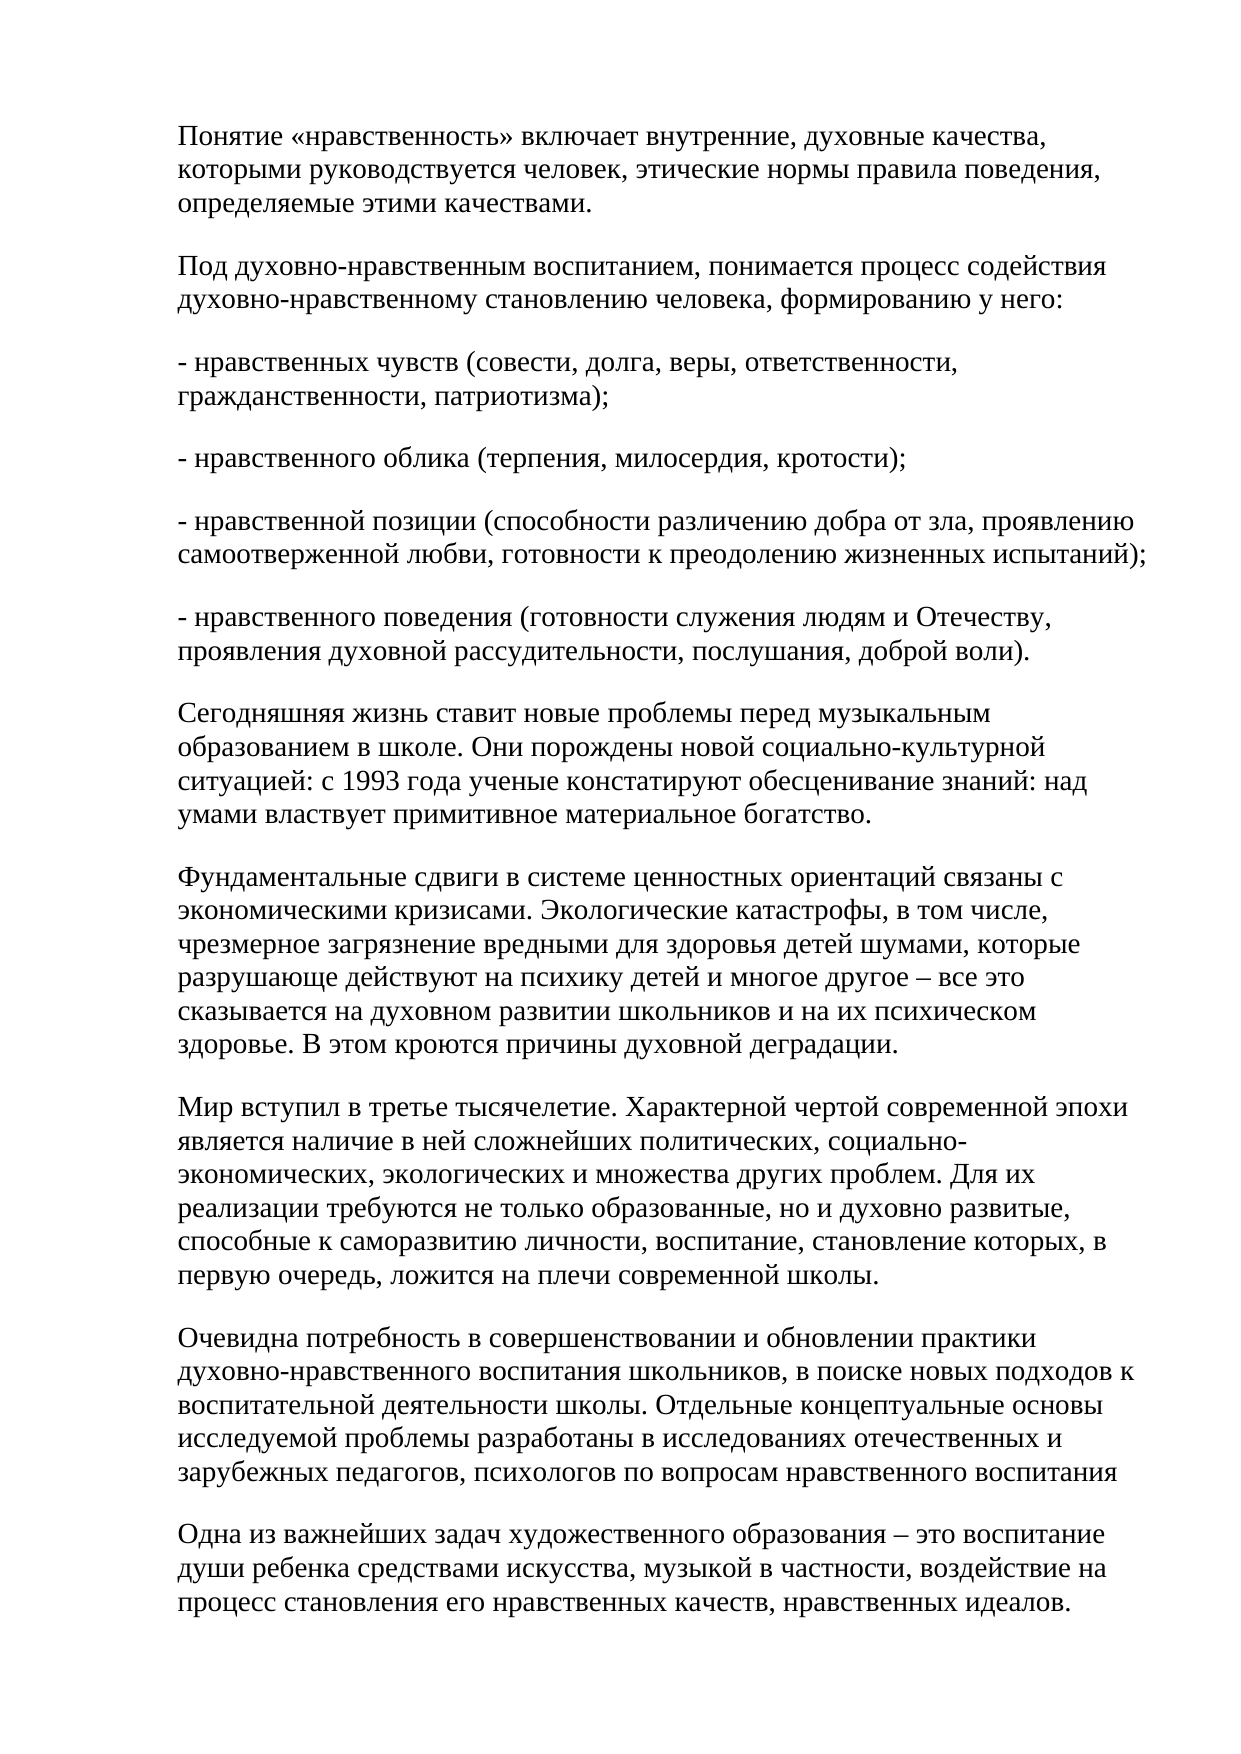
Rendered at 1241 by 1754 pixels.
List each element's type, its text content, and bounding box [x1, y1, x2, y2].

text Мир вступил в третье тысячелетие. Характерной чертой современной эпохи является наличие в ней сложнейших политических, социально- экономических, экологических и множества других проблем. Для их реализации требуются не только образованные, но и духовно развитые, способные к саморазвитию личности, воспитание, становление которых, в первую очередь, ложится на плечи современной школы. [177, 1089, 1152, 1291]
text - нравственных чувств (совести, долга, веры, ответственности, гражданственности, патриотизма); [177, 344, 1152, 411]
text Сегодняшняя жизнь ставит новые проблемы перед музыкальным образованием в школе. Они порождены новой социально-культурной ситуацией: с 1993 года ученые констатируют обесценивание знаний: над умами властвует примитивное материальное богатство. [177, 696, 1152, 830]
text Фундаментальные сдвиги в системе ценностных ориентаций связаны с экономическими кризисами. Экологические катастрофы, в том числе, чрезмерное загрязнение вредными для здоровья детей шумами, которые разрушающе действуют на психику детей и многое другое – все это сказывается на духовном развитии школьников и на их психическом здоровье. В этом кроются причины духовной деградации. [177, 859, 1152, 1060]
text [177, 1517, 1152, 1617]
text - нравственного облика (терпения, милосердия, кротости); [177, 440, 1152, 474]
text Очевидна потребность в совершенствовании и обновлении практики духовно-нравственного воспитания школьников, в поиске новых подходов к воспитательной деятельности школы. Отдельные концептуальные основы исследуемой проблемы разработаны в исследованиях отечественных и зарубежных педагогов, психологов по вопросам нравственного воспитания [177, 1320, 1152, 1487]
text Понятие «нравственность» включает внутренние, духовные качества, которыми руководствуется человек, этические нормы правила поведения, определяемые этими качествами. [177, 118, 1152, 219]
text - нравственного поведения (готовности служения людям и Отечеству, проявления духовной рассудительности, послушания, доброй воли). [177, 599, 1152, 666]
text Под духовно-нравственным воспитанием, понимается процесс содействия духовно-нравственному становлению человека, формированию у него: [177, 248, 1152, 315]
text - нравственной позиции (способности различению добра от зла, проявлению самоотверженной любви, готовности к преодолению жизненных испытаний); [177, 503, 1152, 570]
